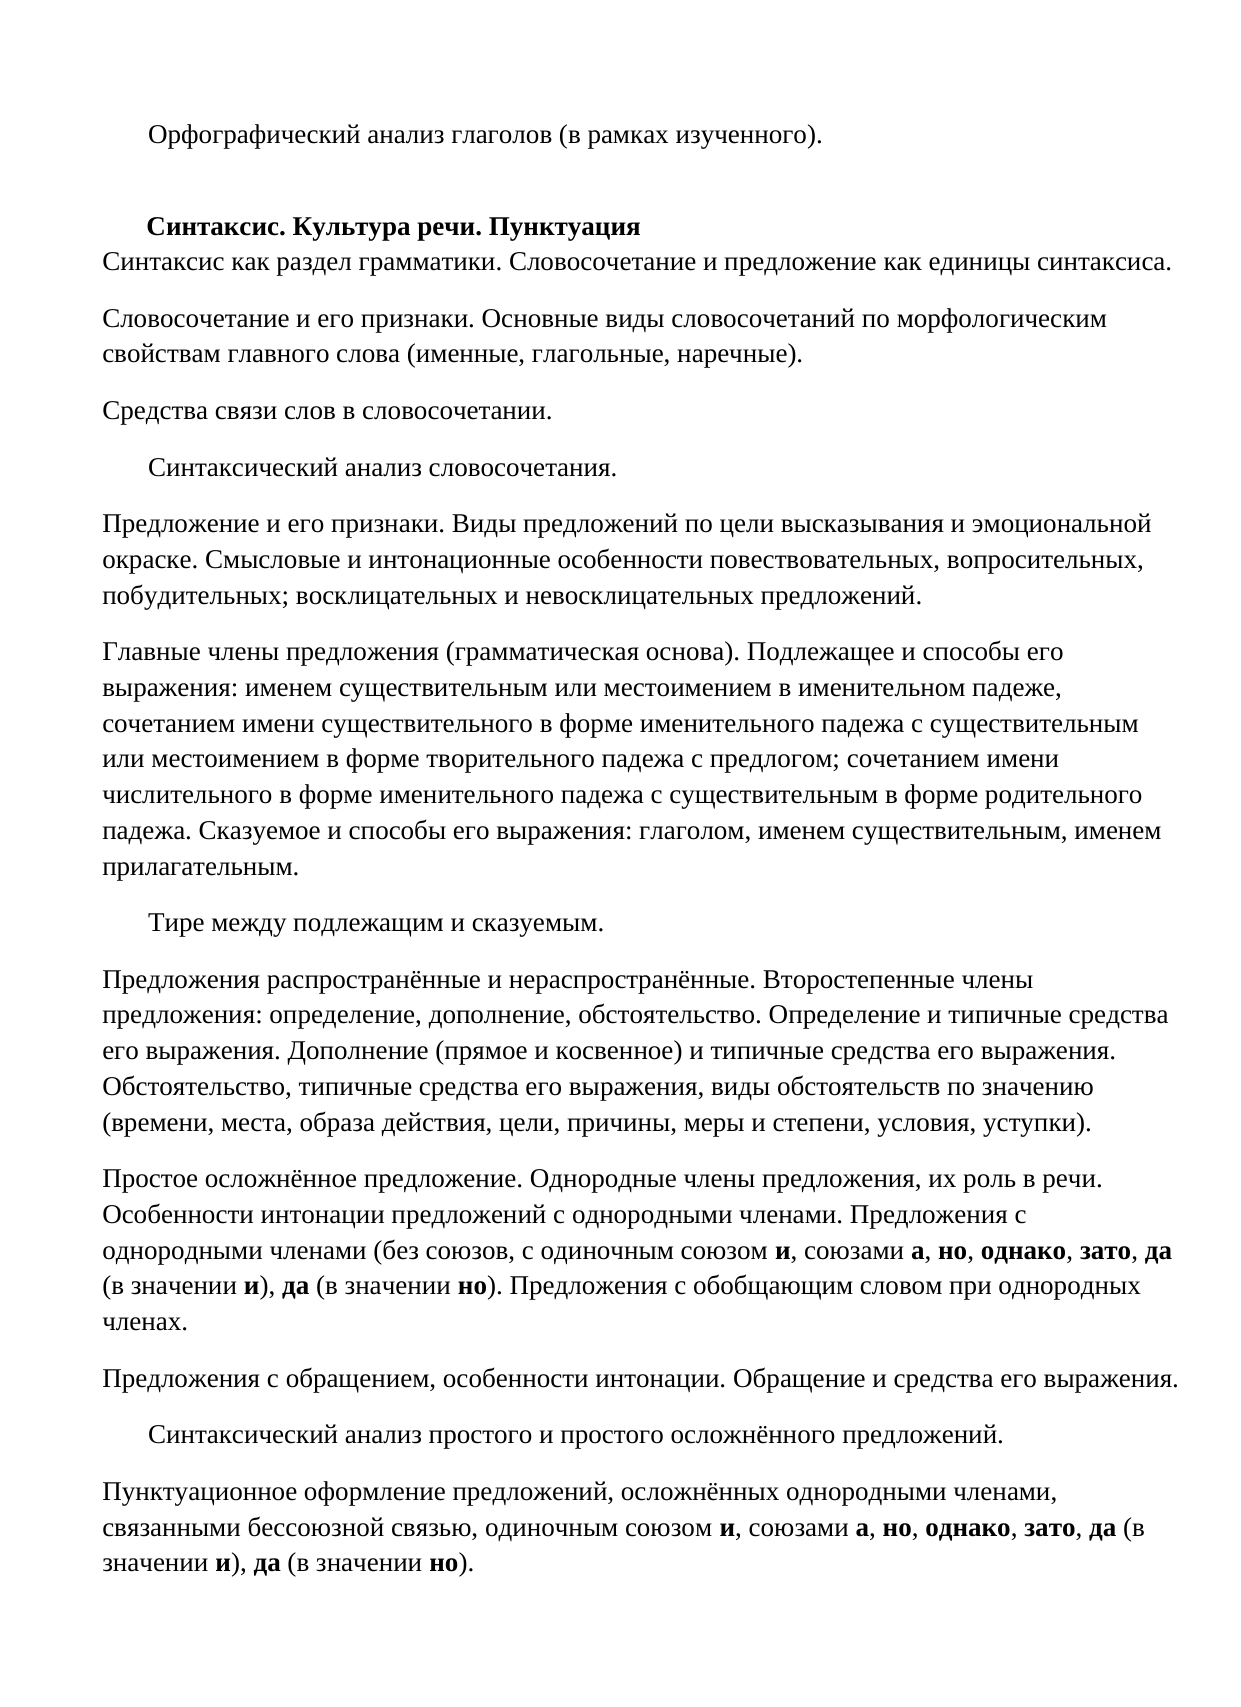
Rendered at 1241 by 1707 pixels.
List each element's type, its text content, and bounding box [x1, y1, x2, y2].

text Предложения с обращением, особенности интонации. Обращение и средства его выражения. [102, 1362, 1182, 1393]
text Пунктуационное оформление предложений, осложнённых однородными членами, связанными бессоюзной связью, одиночным союзом и, союзами а, но, однако, зато, да (в значении и), да (в значении но). [102, 1475, 1182, 1577]
text Синтаксический анализ словосочетания. [148, 451, 1182, 482]
text Предложения распространённые и нераспространённые. Второстепенные члены предложения: определение, дополнение, обстоятельство. Определение и типичные средства его выражения. Дополнение (прямое и косвенное) и типичные средства его выражения. Обстоятельство, типичные средства его выражения, виды обстоятельств по значению (времени, места, образа действия, цели, причины, меры и степени, условия, уступки). [102, 963, 1182, 1137]
text Средства связи слов в словосочетании. [102, 394, 1182, 425]
text Предложение и его признаки. Виды предложений по цели высказывания и эмоциональной окраске. Смысловые и интонационные особенности повествовательных, вопросительных, побудительных; восклицательных и невосклицательных предложений. [102, 507, 1182, 610]
text Синтаксис как раздел грамматики. Словосочетание и предложение как единицы синтаксиса. [102, 245, 1182, 276]
subtitle Синтаксис. Культура речи. Пунктуация [146, 210, 1182, 241]
text Простое осложнённое предложение. Однородные члены предложения, их роль в речи. Особенности интонации предложений с однородными членами. Предложения с однородными членами (без союзов, с одиночным союзом и, союзами а, но, однако, зато, да (в значении и), да (в значении но). Предложения с обобщающим словом при однородных членах. [102, 1162, 1182, 1336]
text Главные члены предложения (грамматическая основа). Подлежащее и способы его выражения: именем существительным или местоимением в именительном падеже, сочетанием имени существительного в форме именительного падежа с существительным или местоимением в форме творительного падежа с предлогом; сочетанием имени числительного в форме именительного падежа с существительным в форме родительного падежа. Сказуемое и способы его выражения: глаголом, именем существительным, именем прилагательным. [102, 635, 1182, 881]
text Синтаксический анализ простого и простого осложнённого предложений. [148, 1418, 1182, 1449]
text Тире между подлежащим и сказуемым. [148, 906, 1182, 937]
text Словосочетание и его признаки. Основные виды словосочетаний по морфологическим свойствам главного слова (именные, глагольные, наречные). [102, 302, 1182, 369]
text Орфографический анализ глаголов (в рамках изученного). [148, 118, 1182, 149]
